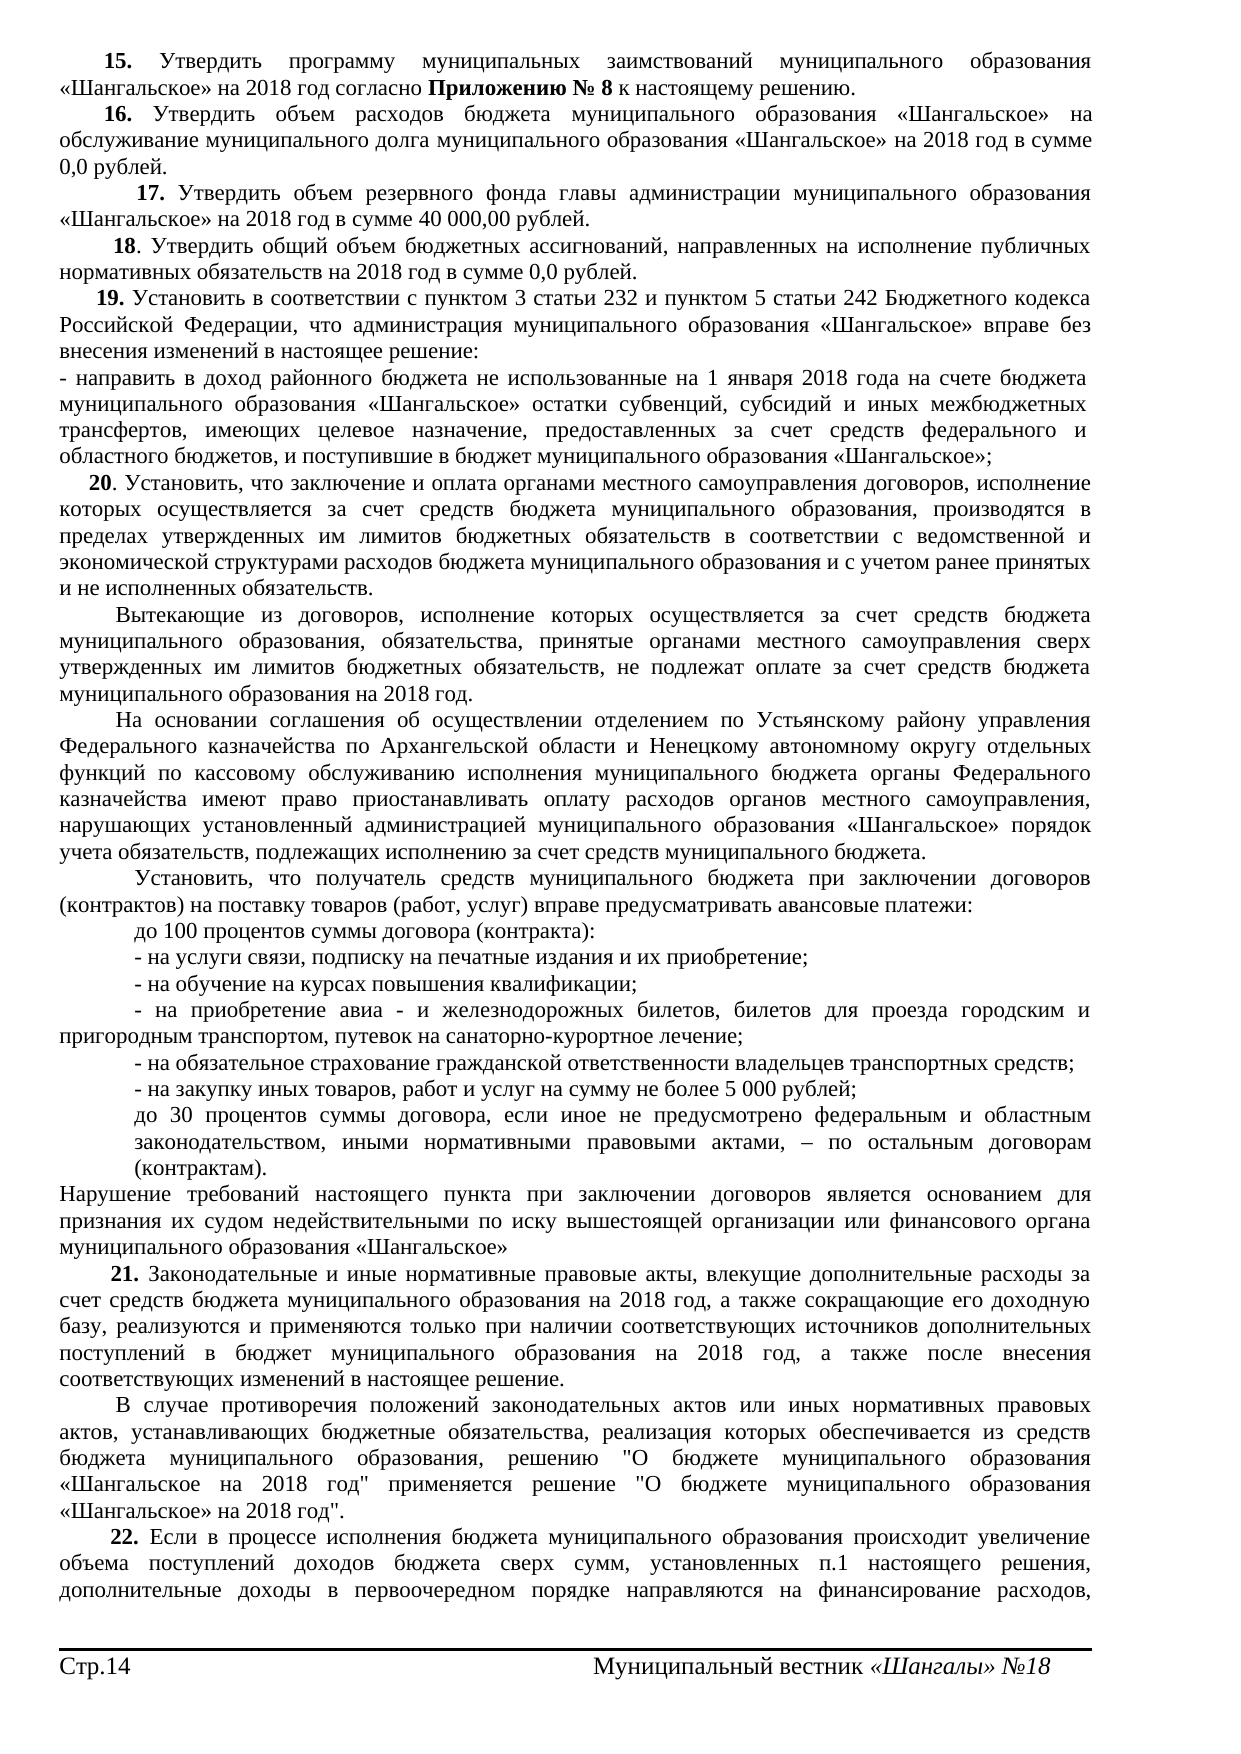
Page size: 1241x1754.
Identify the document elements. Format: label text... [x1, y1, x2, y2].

text - направить в доход районного бюджета не использованные на 1 января 2018 года на счете бюджета муниципального образования «Шангальское» остатки субвенций, субсидий и иных межбюджетных трансфертов, имеющих целевое назначение, предоставленных за счет средств федерального и областного бюджетов, и поступившие в бюджет муниципального образования «Шангальское»; [59, 363, 1088, 469]
text Вытекающие из договоров, исполнение которых осуществляется за счет средств бюджета муниципального образования, обязательства, принятые органами местного самоуправления сверх утвержденных им лимитов бюджетных обязательств, не подлежат оплате за счет средств бюджета муниципального образования на 2018 год. [59, 601, 1092, 706]
text 18. Утвердить общий объем бюджетных ассигнований, направленных на исполнение публичных нормативных обязательств на 2018 год в сумме 0,0 рублей. [59, 232, 1092, 284]
text Установить, что получатель средств муниципального бюджета при заключении договоров (контрактов) на поставку товаров (работ, услуг) вправе предусматривать авансовые платежи: [59, 864, 1092, 917]
text - на закупку иных товаров, работ и услуг на сумму не более 5 000 рублей; [59, 1075, 1092, 1101]
text 15. Утвердить программу муниципальных заимствований муниципального образования «Шангальское» на 2018 год согласно Приложению № 8 к настоящему решению. [59, 47, 1092, 100]
text В случае противоречия положений законодательных актов или иных нормативных правовых актов, устанавливающих бюджетные обязательства, реализация которых обеспечивается из средств бюджета муниципального образования, решению "О бюджете муниципального образования «Шангальское на 2018 год" применяется решение "О бюджете муниципального образования «Шангальское» на 2018 год". [59, 1391, 1092, 1523]
text до 100 процентов суммы договора (контракта): [134, 917, 1092, 943]
text 17. Утвердить объем резервного фонда главы администрации муниципального образования «Шангальское» на 2018 год в сумме 40 000,00 рублей. [59, 179, 1092, 232]
text - на обучение на курсах повышения квалификации; [59, 970, 1092, 996]
text 21. Законодательные и иные нормативные правовые акты, влекущие дополнительные расходы за счет средств бюджета муниципального образования на 2018 год, а также сокращающие его доходную базу, реализуются и применяются только при наличии соответствующих источников дополнительных поступлений в бюджет муниципального образования на 2018 год, а также после внесения соответствующих изменений в настоящее решение. [59, 1259, 1092, 1391]
text Нарушение требований настоящего пункта при заключении договоров является основанием для признания их судом недействительными по иску вышестоящей организации или финансового органа муниципального образования «Шангальское» [59, 1181, 1092, 1259]
text 19. Установить в соответствии с пунктом 3 статьи 232 и пунктом 5 статьи 242 Бюджетного кодекса Российской Федерации, что администрация муниципального образования «Шангальское» вправе без внесения изменений в настоящее решение: [59, 284, 1092, 363]
text 20. Установить, что заключение и оплата органами местного самоуправления договоров, исполнение которых осуществляется за счет средств бюджета муниципального образования, производятся в пределах утвержденных им лимитов бюджетных обязательств в соответствии с ведомственной и экономической структурами расходов бюджета муниципального образования и с учетом ранее принятых и не исполненных обязательств. [59, 469, 1092, 601]
text - на приобретение авиа - и железнодорожных билетов, билетов для проезда городским и пригородным транспортом, путевок на санаторно-курортное лечение; [59, 996, 1092, 1049]
text 16. Утвердить объем расходов бюджета муниципального образования «Шангальское» на обслуживание муниципального долга муниципального образования «Шангальское» на 2018 год в сумме 0,0 рублей. [59, 100, 1092, 179]
text до 30 процентов суммы договора, если иное не предусмотрено федеральным и областным законодательством, иными нормативными правовыми актами, – по остальным договорам (контрактам). [134, 1101, 1092, 1181]
text На основании соглашения об осуществлении отделением по Устьянскому району управления Федерального казначейства по Архангельской области и Ненецкому автономному округу отдельных функций по кассовому обслуживанию исполнения муниципального бюджета органы Федерального казначейства имеют право приостанавливать оплату расходов органов местного самоуправления, нарушающих установленный администрацией муниципального образования «Шангальское» порядок учета обязательств, подлежащих исполнению за счет средств муниципального бюджета. [59, 706, 1092, 864]
text - на обязательное страхование гражданской ответственности владельцев транспортных средств; [59, 1049, 1092, 1075]
text - на услуги связи, подписку на печатные издания и их приобретение; [59, 943, 1092, 970]
